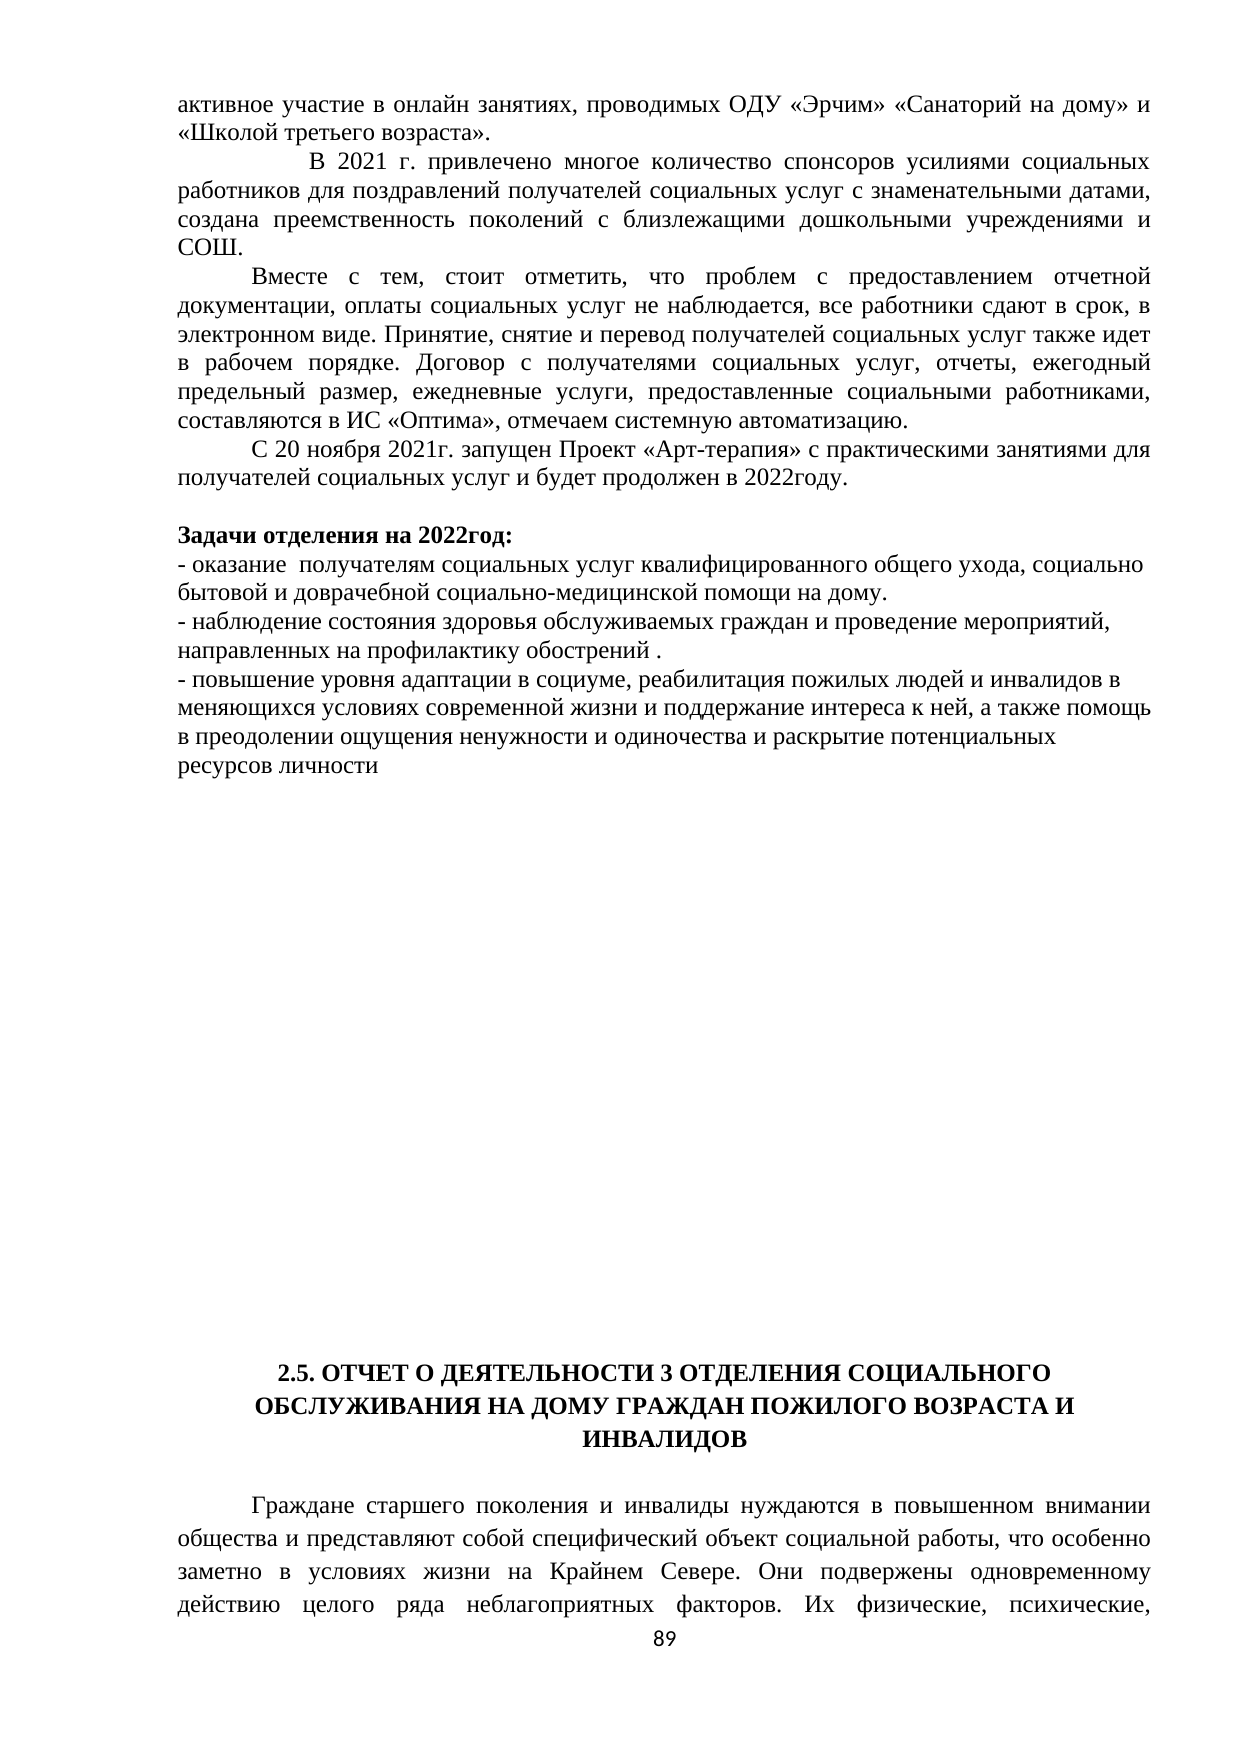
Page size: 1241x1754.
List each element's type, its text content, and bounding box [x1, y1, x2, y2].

text - наблюдение состояния здоровья обслуживаемых граждан и проведение мероприятий, направленных на профилактику обострений . [177, 606, 1152, 664]
text В 2021 г. привлечено многое количество спонсоров усилиями социальных работников для поздравлений получателей социальных услуг с знаменательными датами, создана преемственность поколений с близлежащими дошкольными учреждениями и СОШ. [177, 146, 1152, 261]
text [177, 89, 1152, 146]
text Задачи отделения на 2022год: [177, 520, 1152, 549]
text С 20 ноября 2021г. запущен Проект «Арт-терапия» с практическими занятиями для получателей социальных услуг и будет продолжен в 2022году. [177, 434, 1152, 491]
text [177, 1490, 1152, 1618]
text Вместе с тем, стоит отметить, что проблем с предоставлением отчетной документации, оплаты социальных услуг не наблюдается, все работники сдают в срок, в электронном виде. Принятие, снятие и перевод получателей социальных услуг также идет в рабочем порядке. Договор с получателями социальных услуг, отчеты, ежегодный предельный размер, ежедневные услуги, предоставленные социальными работниками, составляются в ИС «Оптима», отмечаем системную автоматизацию. [177, 261, 1152, 434]
text - оказание получателям социальных услуг квалифицированного общего ухода, социально бытовой и доврачебной социально-медицинской помощи на дому. [177, 549, 1152, 606]
subtitle 2.5. ОТЧЕТ О ДЕЯТЕЛЬНОСТИ 3 ОТДЕЛЕНИЯ СОЦИАЛЬНОГО ОБСЛУЖИВАНИЯ НА ДОМУ ГРАЖДАН ПОЖИЛОГО ВОЗРАСТА И ИНВАЛИДОВ [177, 1358, 1152, 1453]
text - повышение уровня адаптации в социуме, реабилитация пожилых людей и инвалидов в меняющихся условиях современной жизни и поддержание интереса к ней, а также помощь в преодолении ощущения ненужности и одиночества и раскрытие потенциальных ресурсов личности [177, 664, 1152, 779]
